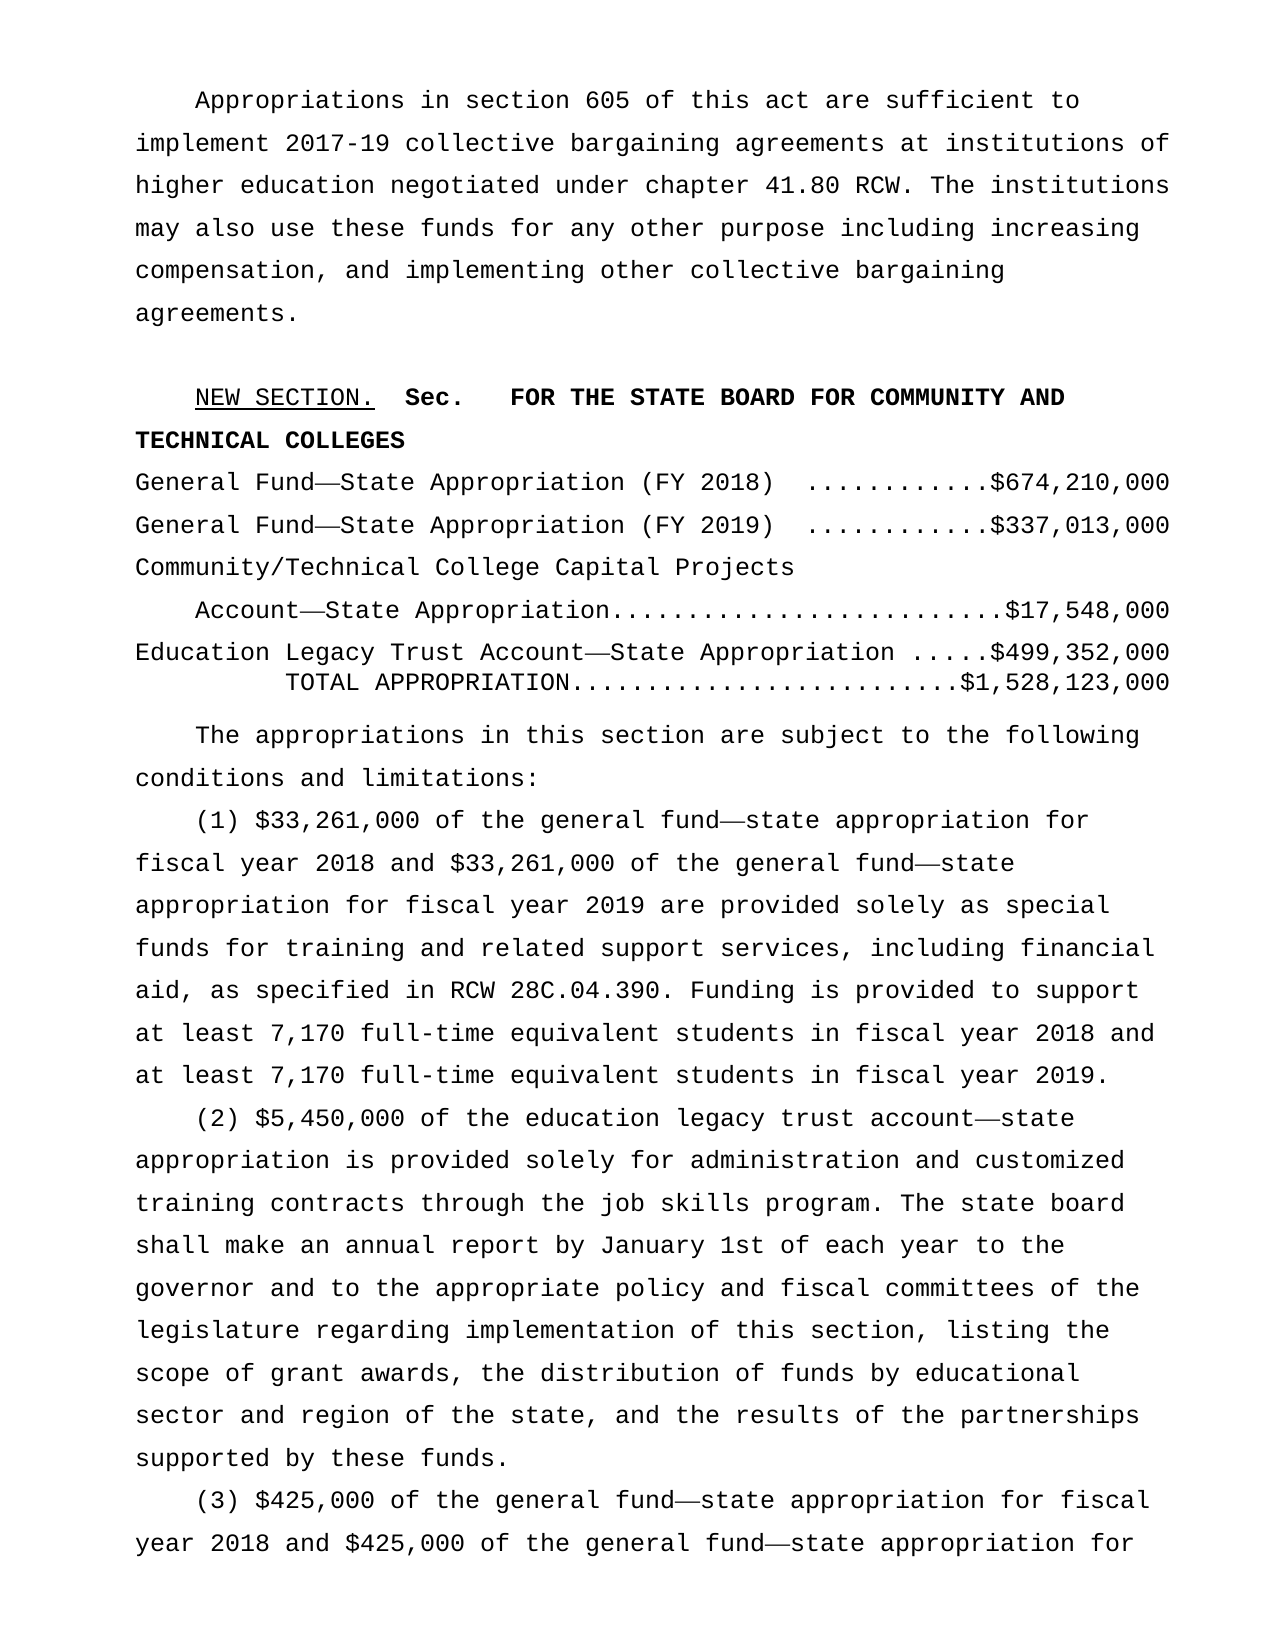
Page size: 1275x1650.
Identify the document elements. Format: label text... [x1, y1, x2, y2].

text TOTAL APPROPRIATION $1,528,123,000 [135, 669, 1170, 697]
text Education Legacy Trust Account—State Appropriation $499,352,000 [135, 627, 1170, 669]
text General Fund—State Appropriation (FY 2019) $337,013,000 [135, 499, 1170, 542]
text General Fund—State Appropriation (FY 2018) $674,210,000 [135, 457, 1170, 499]
text Account—State Appropriation $17,548,000 [135, 584, 1170, 627]
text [135, 1475, 1170, 1560]
text (1) $33,261,000 of the general fund—state appropriation for fiscal year 2018 and $33,261,000 of the general fund—state appropriation for fiscal year 2019 are provided solely as special funds for training and related support services, including financial aid, as specified in RCW 28C.04.390. Funding is provided to support at least 7,170 full-time equivalent students in fiscal year 2018 and at least 7,170 full-time equivalent students in fiscal year 2019. [135, 795, 1170, 1092]
text The appropriations in this section are subject to the following conditions and limitations: [135, 710, 1170, 795]
text NEW SECTION. Sec. FOR THE STATE BOARD FOR COMMUNITY AND TECHNICAL COLLEGES [135, 372, 1170, 457]
text (2) $5,450,000 of the education legacy trust account—state appropriation is provided solely for administration and customized training contracts through the job skills program. The state board shall make an annual report by January 1st of each year to the governor and to the appropriate policy and fiscal committees of the legislature regarding implementation of this section, listing the scope of grant awards, the distribution of funds by educational sector and region of the state, and the results of the partnerships supported by these funds. [135, 1092, 1170, 1475]
text Community/Technical College Capital Projects [135, 542, 1170, 584]
text Appropriations in section 605 of this act are sufficient to implement 2017-19 collective bargaining agreements at institutions of higher education negotiated under chapter 41.80 RCW. The institutions may also use these funds for any other purpose including increasing compensation, and implementing other collective bargaining agreements. [135, 75, 1170, 330]
